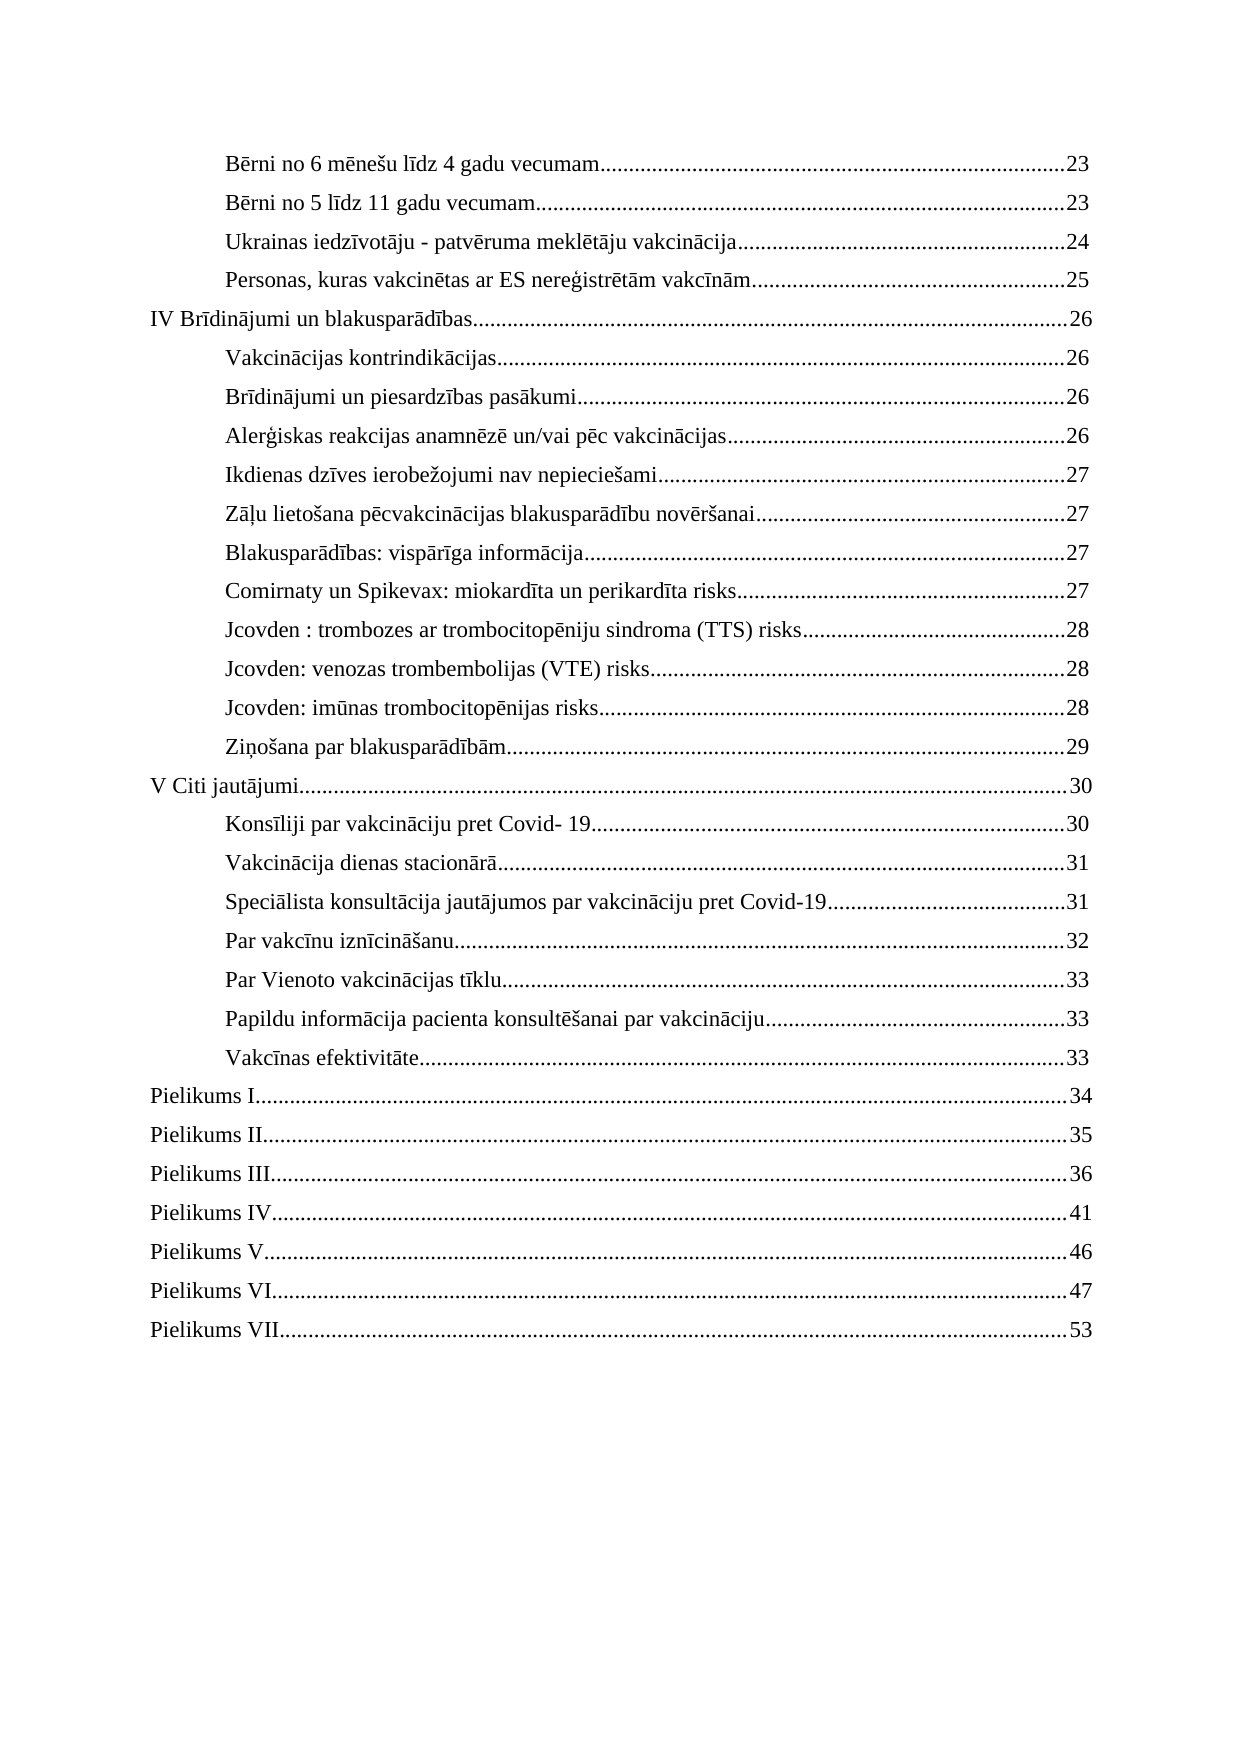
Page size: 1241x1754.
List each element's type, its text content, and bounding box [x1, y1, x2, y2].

text Ziņošana par blakusparādībām 29 [225, 733, 1093, 759]
text IV Brīdinājumi un blakusparādības 26 [150, 305, 1093, 332]
text Par vakcīnu iznīcināšanu 32 [225, 927, 1093, 953]
text Bērni no 6 mēnešu līdz 4 gadu vecumam 23 [225, 150, 1093, 176]
text V Citi jautājumi 30 [150, 772, 1093, 798]
text Vakcīnas efektivitāte 33 [225, 1044, 1093, 1070]
text Ukrainas iedzīvotāju - patvēruma meklētāju vakcinācija 24 [225, 228, 1093, 254]
text Jcovden: imūnas trombocitopēnijas risks 28 [225, 694, 1093, 720]
text Pielikums VII 53 [150, 1316, 1093, 1342]
text Speciālista konsultācija jautājumos par vakcināciju pret Covid-19 31 [225, 888, 1093, 914]
text Papildu informācija pacienta konsultēšanai par vakcināciju 33 [225, 1005, 1093, 1031]
text Zāļu lietošana pēcvakcinācijas blakusparādību novēršanai 27 [225, 500, 1093, 526]
text Ikdienas dzīves ierobežojumi nav nepieciešami 27 [225, 461, 1093, 487]
text Vakcinācija dienas stacionārā 31 [225, 849, 1093, 876]
text Pielikums I 34 [150, 1082, 1093, 1109]
text Alerģiskas reakcijas anamnēzē un/vai pēc vakcinācijas 26 [225, 422, 1093, 448]
text Pielikums VI 47 [150, 1277, 1093, 1303]
text Brīdinājumi un piesardzības pasākumi 26 [225, 383, 1093, 409]
text Blakusparādības: vispārīga informācija 27 [225, 538, 1093, 565]
text Comirnaty un Spikevax: miokardīta un perikardīta risks 27 [225, 577, 1093, 604]
text Jcovden: venozas trombembolijas (VTE) risks 28 [225, 655, 1093, 681]
text Pielikums II 35 [150, 1121, 1093, 1148]
text Konsīliji par vakcināciju pret Covid- 19 30 [225, 811, 1093, 837]
text Vakcinācijas kontrindikācijas 26 [225, 344, 1093, 371]
text Par Vienoto vakcinācijas tīklu 33 [225, 966, 1093, 992]
text Jcovden : trombozes ar trombocitopēniju sindroma (TTS) risks 28 [225, 616, 1093, 643]
text Bērni no 5 līdz 11 gadu vecumam 23 [225, 189, 1093, 215]
text Pielikums V 46 [150, 1238, 1093, 1264]
text Pielikums III 36 [150, 1160, 1093, 1187]
text Pielikums IV 41 [150, 1199, 1093, 1225]
text Personas, kuras vakcinētas ar ES nereģistrētām vakcīnām 25 [225, 267, 1093, 293]
